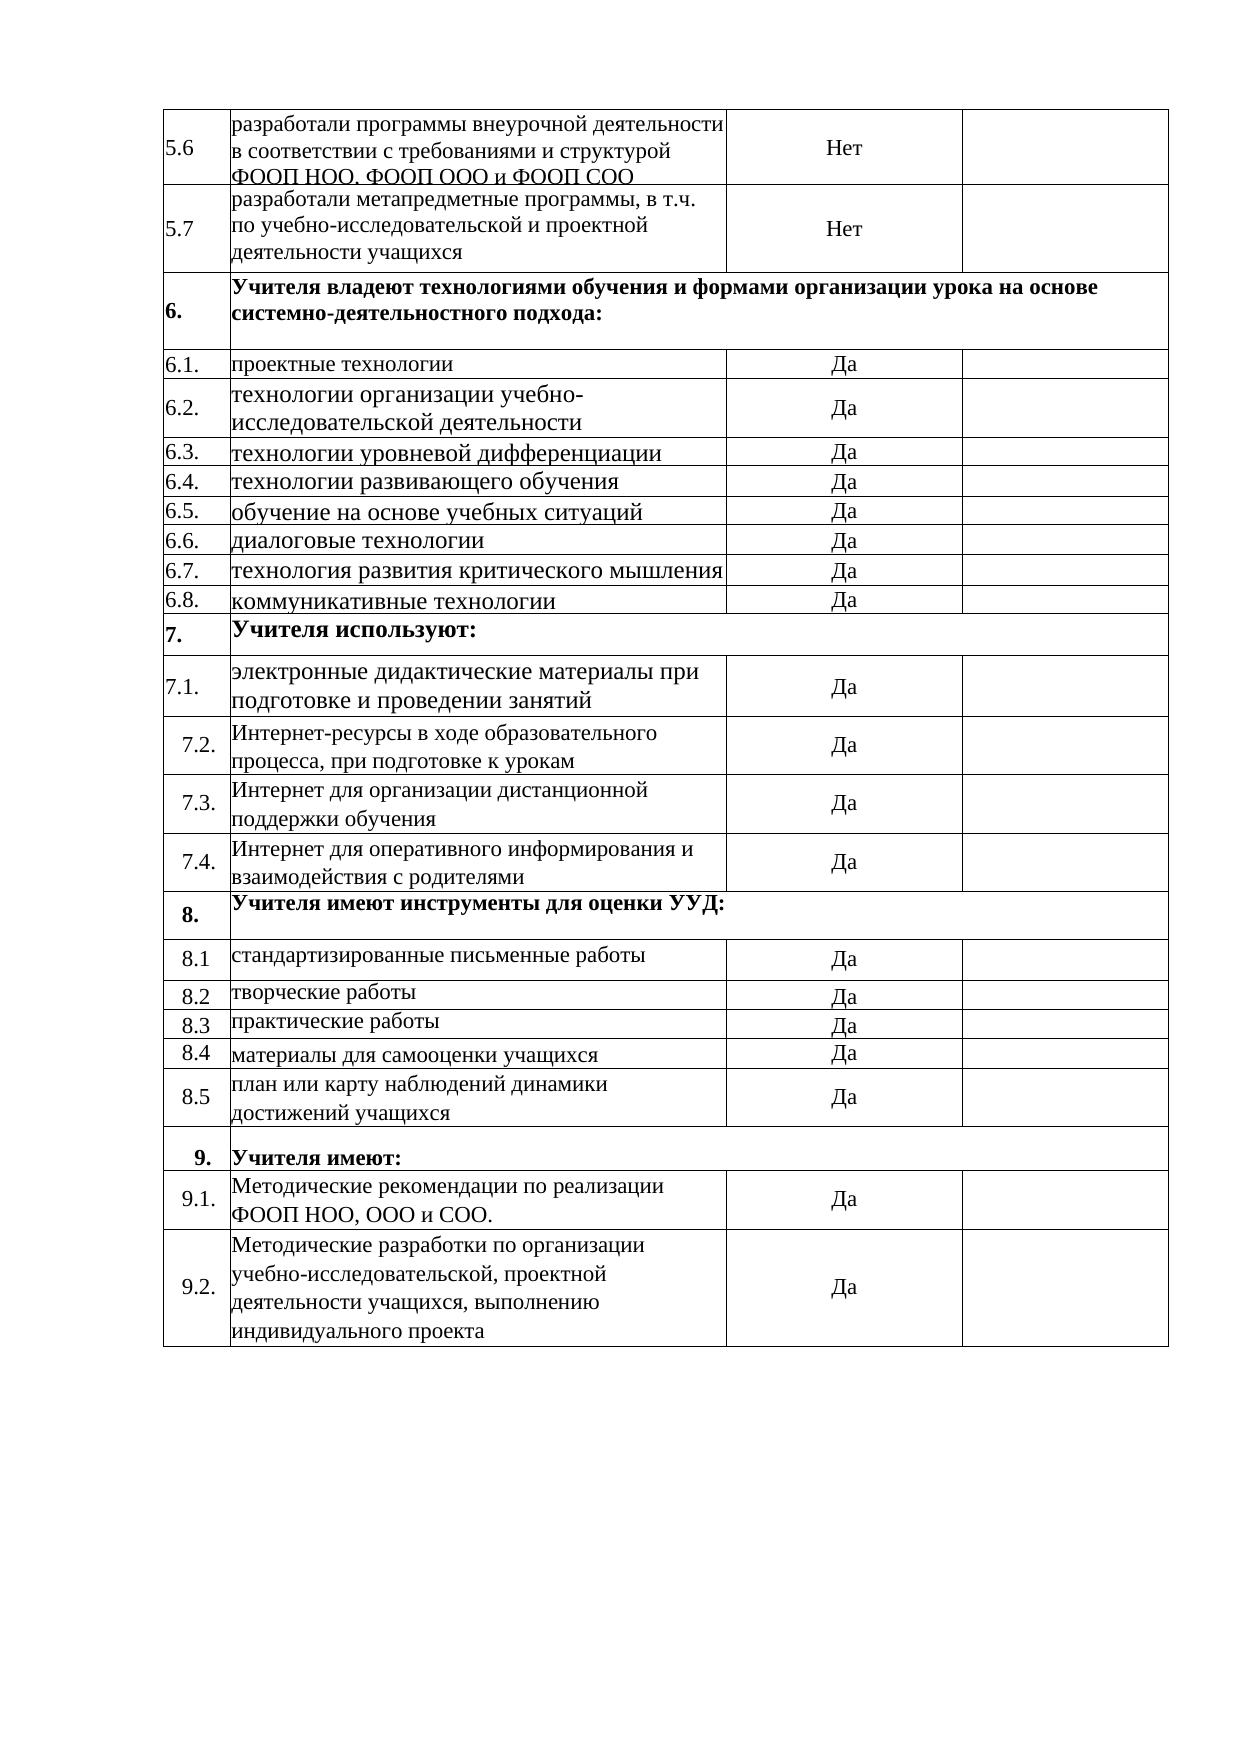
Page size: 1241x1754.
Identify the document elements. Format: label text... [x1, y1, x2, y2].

table_cell 9. [164, 1127, 230, 1170]
table_cell Да [727, 379, 962, 437]
table_cell [963, 981, 1168, 1009]
table_cell творческие работы [231, 981, 726, 1009]
table_cell 9.2. [164, 1230, 230, 1346]
table_cell диалоговые технологии [231, 525, 726, 554]
table_cell 7.3. [164, 775, 230, 832]
table_cell [963, 1171, 1168, 1228]
table_cell [963, 438, 1168, 465]
table_cell план или карту наблюдений динамики достижений учащихся [231, 1069, 726, 1126]
table_cell [963, 1039, 1168, 1068]
table_cell Учителя имеют инструменты для оценки УУД: [231, 892, 1168, 939]
table_cell [963, 466, 1168, 496]
table_cell Да [727, 350, 962, 378]
table_cell [963, 940, 1168, 980]
table_cell 8.5 [164, 1069, 230, 1126]
table_cell проектные технологии [231, 350, 726, 378]
table_cell [963, 497, 1168, 524]
table_cell 5.6 [164, 110, 230, 184]
table_cell 6.5. [164, 497, 230, 524]
table_cell электронные дидактические материалы при подготовке и проведении занятий [231, 656, 726, 716]
table_cell Учителя владеют технологиями обучения и формами организации урока на основе системно-деятельностного подхода: [231, 273, 1168, 349]
table_cell Да [727, 717, 962, 774]
table_cell Да [727, 656, 962, 716]
table_cell Да [727, 525, 962, 554]
table_cell разработали метапредметные программы, в т.ч. по учебно-исследовательской и проектной деятельности учащихся [231, 185, 726, 272]
table_cell [963, 350, 1168, 378]
table_cell 6. [164, 273, 230, 349]
table_cell Да [727, 466, 962, 496]
table_cell технологии организации учебно-исследовательской деятельности [231, 379, 726, 437]
table_cell технологии развивающего обучения [231, 466, 726, 496]
table_cell [963, 525, 1168, 554]
table_cell Интернет-ресурсы в ходе образовательного процесса, при подготовке к урокам [231, 717, 726, 774]
table_cell Да [727, 497, 962, 524]
table_cell разработали программы внеурочной деятельности в соответствии с требованиями и структурой ФООП НОО, ФООП ООО и ФООП СОО [231, 110, 726, 184]
table_cell Учителя используют: [231, 614, 1168, 655]
table_cell [963, 834, 1168, 891]
table_cell Нет [727, 110, 962, 184]
table_cell [963, 775, 1168, 832]
table_cell Да [727, 1069, 962, 1126]
table_cell технологии уровневой дифференциации [231, 438, 726, 465]
table_cell Да [727, 775, 962, 832]
table_cell [963, 656, 1168, 716]
table_cell Методические рекомендации по реализации ФООП НОО, ООО и СОО. [231, 1171, 726, 1228]
table_cell 7. [164, 614, 230, 655]
table_cell [963, 185, 1168, 272]
table_cell [963, 1069, 1168, 1126]
table_cell 8. [164, 892, 230, 939]
table_cell стандартизированные письменные работы [231, 940, 726, 980]
table_cell Учителя имеют: [231, 1127, 1168, 1170]
table_cell Методические разработки по организации учебно-исследовательской, проектной деятельности учащихся, выполнению индивидуального проекта [231, 1230, 726, 1346]
table_cell Да [727, 834, 962, 891]
table_cell 6.1. [164, 350, 230, 378]
table_cell 6.3. [164, 438, 230, 465]
table_cell [963, 717, 1168, 774]
table_cell 9.1. [164, 1171, 230, 1228]
table_cell Да [727, 586, 962, 613]
table_cell [963, 1230, 1168, 1346]
table_cell [963, 1010, 1168, 1038]
table_cell Да [727, 1039, 962, 1068]
table_cell 6.2. [164, 379, 230, 437]
table_cell 8.4 [164, 1039, 230, 1068]
table_cell материалы для самооценки учащихся [231, 1039, 726, 1068]
table_cell 7.1. [164, 656, 230, 716]
table_cell 7.2. [164, 717, 230, 774]
table_cell 6.8. [164, 586, 230, 613]
table_cell Нет [727, 185, 962, 272]
table_cell коммуникативные технологии [231, 586, 726, 613]
table_cell Интернет для организации дистанционной поддержки обучения [231, 775, 726, 832]
table_cell 8.1 [164, 940, 230, 980]
table_cell 6.7. [164, 555, 230, 585]
table_cell [963, 586, 1168, 613]
table_cell 7.4. [164, 834, 230, 891]
table_cell [963, 555, 1168, 585]
table_cell Да [727, 1230, 962, 1346]
table_cell Да [727, 1171, 962, 1228]
table_cell технология развития критического мышления [231, 555, 726, 585]
table_cell [963, 379, 1168, 437]
table_cell Да [727, 1010, 962, 1038]
table_cell практические работы [231, 1010, 726, 1038]
table_cell Да [727, 438, 962, 465]
table_cell 5.7 [164, 185, 230, 272]
table_cell обучение на основе учебных ситуаций [231, 497, 726, 524]
table_cell 6.6. [164, 525, 230, 554]
table_cell 8.2 [164, 981, 230, 1009]
table_cell Да [727, 940, 962, 980]
table_cell Интернет для оперативного информирования и взаимодействия с родителями [231, 834, 726, 891]
table_cell 8.3 [164, 1010, 230, 1038]
table_cell 6.4. [164, 466, 230, 496]
table_cell [963, 110, 1168, 184]
table_cell Да [727, 555, 962, 585]
table_cell Да [727, 981, 962, 1009]
